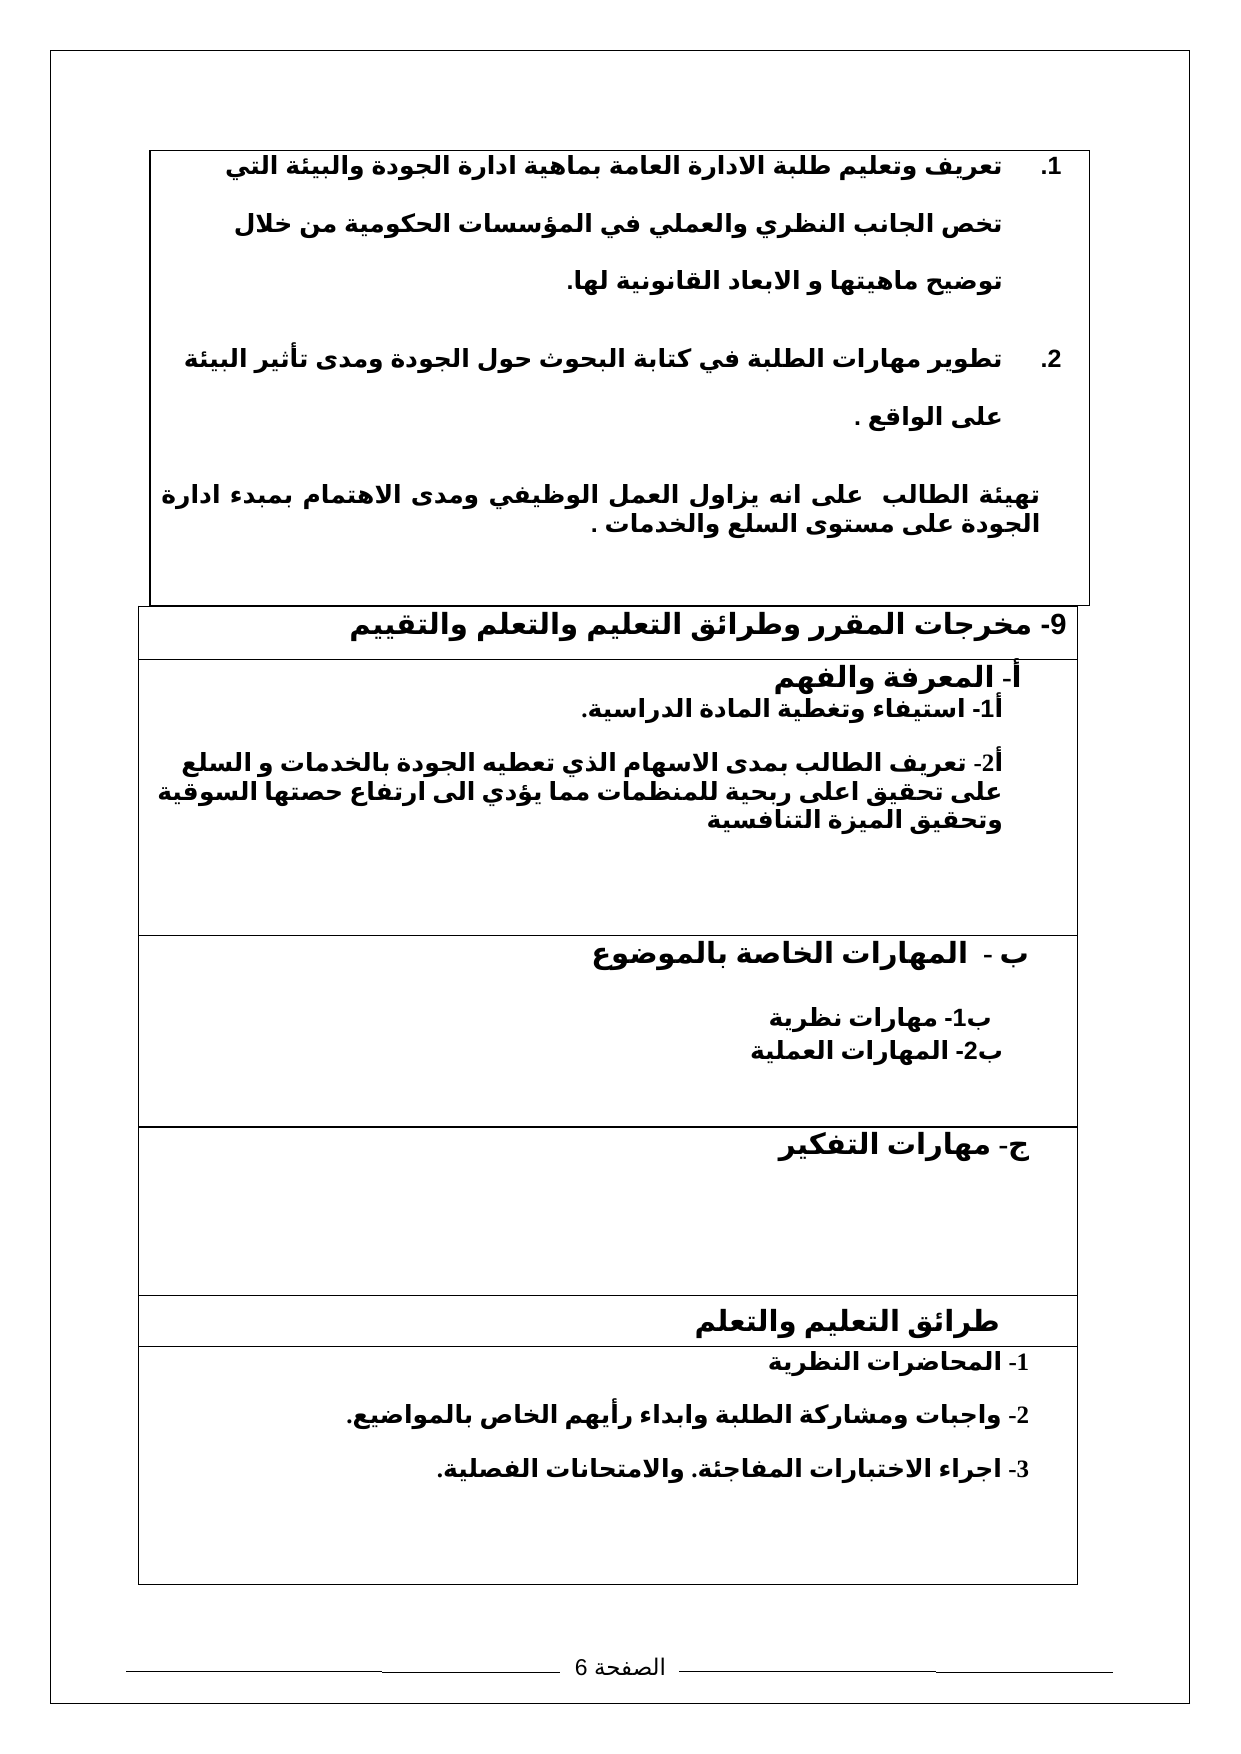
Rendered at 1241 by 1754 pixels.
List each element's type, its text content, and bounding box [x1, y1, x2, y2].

table_header 9- مخرجات المقرر وطرائق التعليم والتعلم والتقييم [139, 607, 1077, 659]
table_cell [139, 1347, 1077, 1584]
table_cell تعريف وتعليم طلبة الادارة العامة بماهية ادارة الجودة والبيئة التي تخص الجانب النظري والعملي في المؤسسات الحكومية من خلال توضيح ماهيتها و الابعاد القانونية لها. تطوير مهارات الطلبة في كتابة البحوث حول الجودة ومدى تأثير البيئة على الواقع . تهيئة الطالب على انه يزاول العمل الوظيفي ومدى الاهتمام بمبدء ادارة الجودة على مستوى السلع والخدمات . [151, 151, 1089, 604]
table_cell ب - المهارات الخاصة بالموضوع ب1- مهارات نظرية ب2- المهارات العملية [139, 936, 1077, 1126]
table_cell ج- مهارات التفكير [139, 1128, 1077, 1295]
table_cell أ- المعرفة والفهم أ1- استيفاء وتغطية المادة الدراسية. أ2- تعريف الطالب بمدى الاسهام الذي تعطيه الجودة بالخدمات و السلع على تحقيق اعلى ربحية للمنظمات مما يؤدي الى ارتفاع حصتها السوقية وتحقيق الميزة التنافسية [139, 660, 1077, 935]
table_cell طرائق التعليم والتعلم [139, 1296, 1077, 1346]
